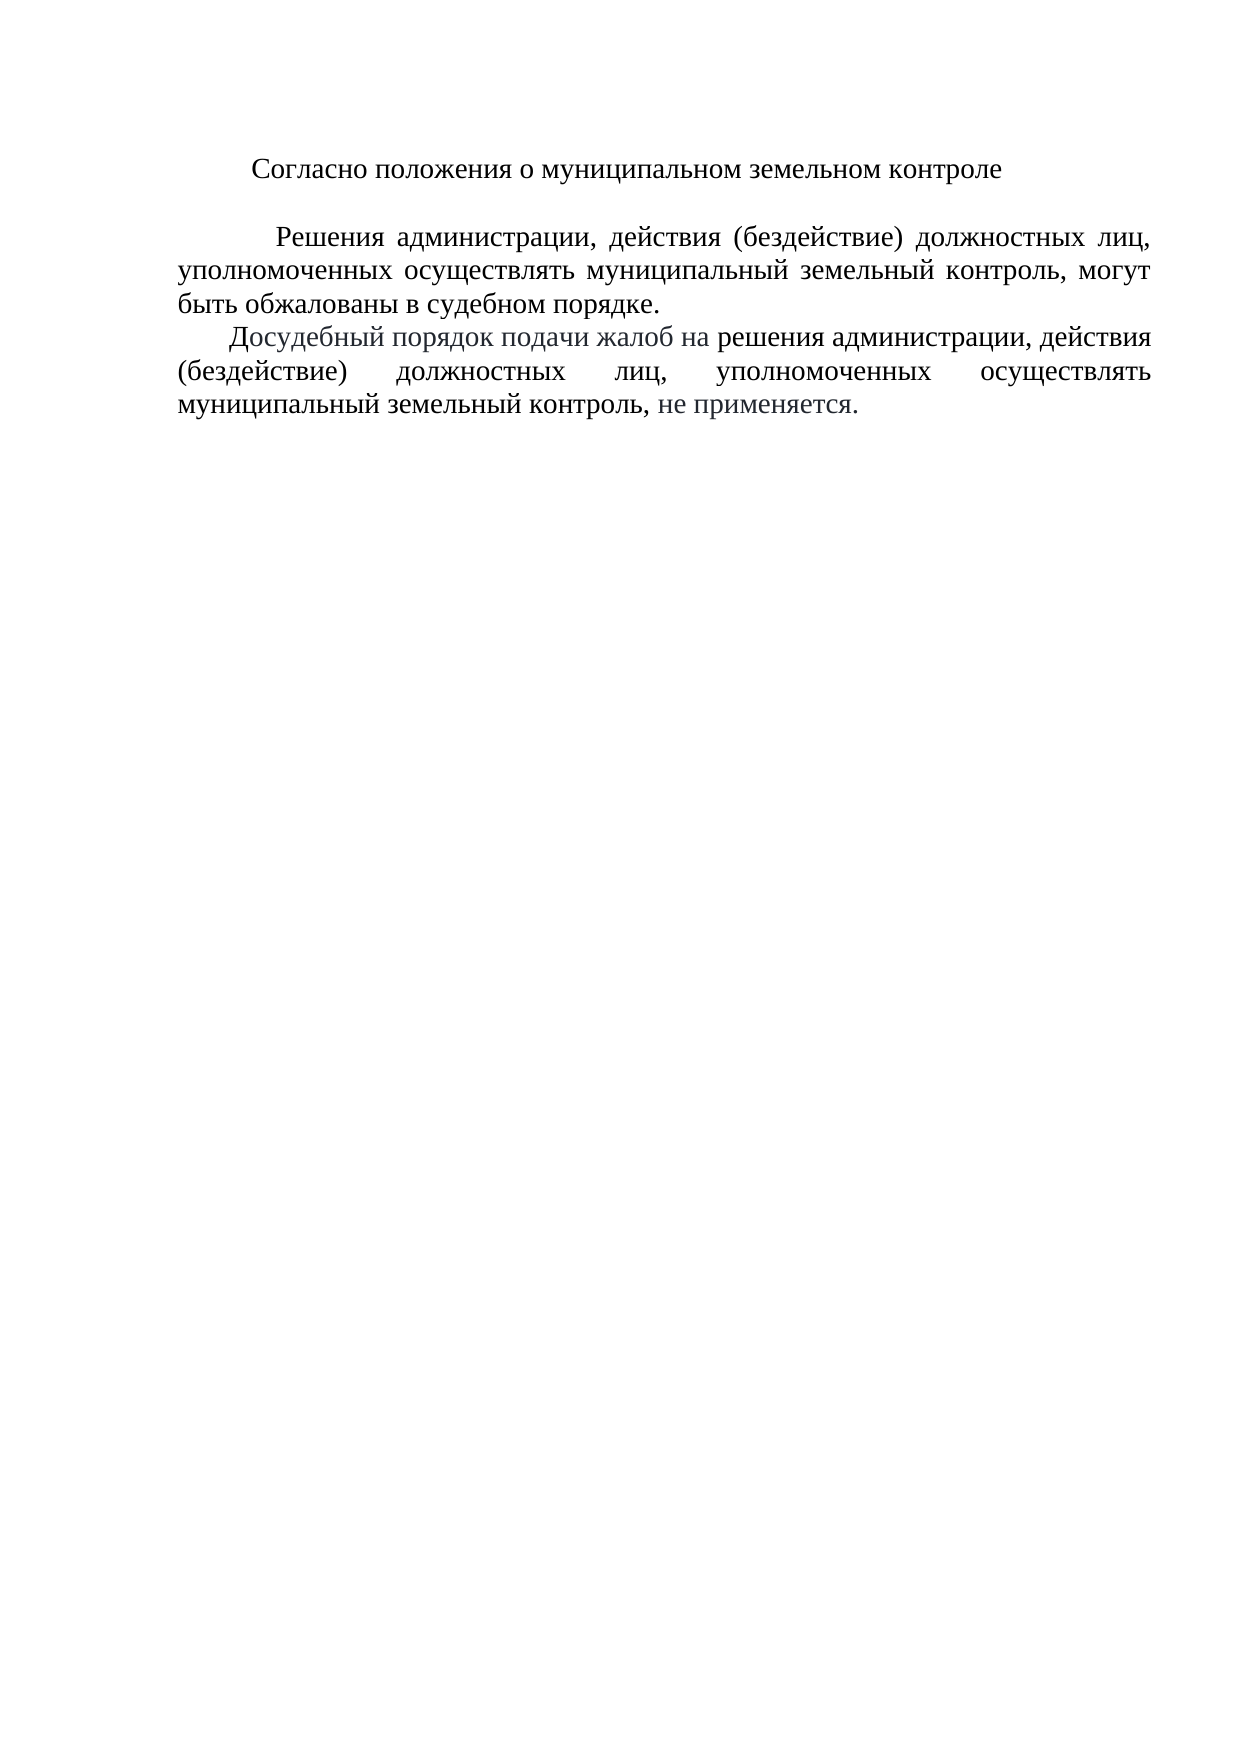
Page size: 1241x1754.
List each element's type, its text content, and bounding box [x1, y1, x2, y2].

text Согласно положения о муниципальном земельном контроле [177, 152, 1152, 185]
text Досудебный порядок подачи жалоб на решения администрации, действия (бездействие) должностных лиц, уполномоченных осуществлять муниципальный земельный контроль, не применяется. [177, 319, 1152, 420]
text Решения администрации, действия (бездействие) должностных лиц, уполномоченных осуществлять муниципальный земельный контроль, могут быть обжалованы в судебном порядке. [177, 219, 1152, 319]
